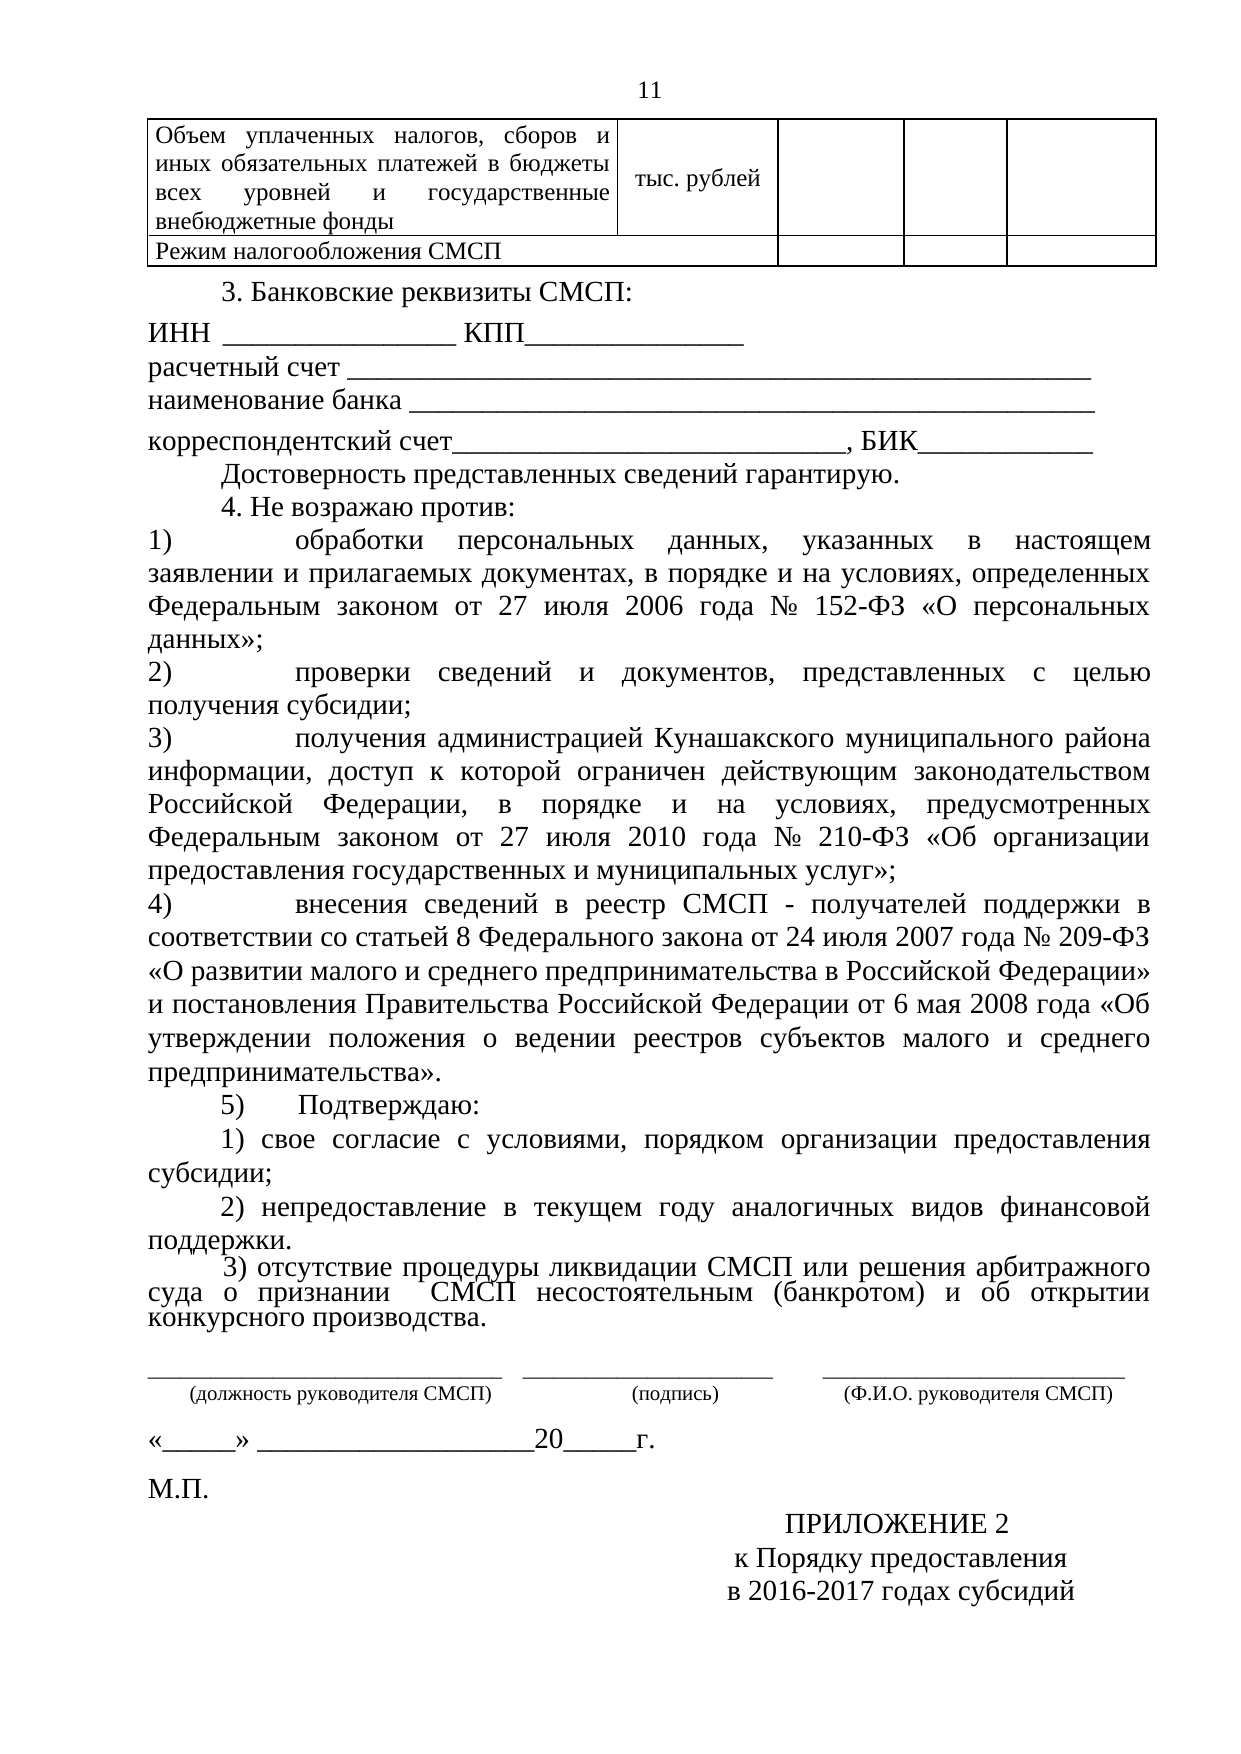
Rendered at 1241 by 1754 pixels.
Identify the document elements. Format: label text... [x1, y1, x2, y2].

table_cell тыс. рублей [618, 120, 777, 235]
text 1) свое согласие с условиями, порядком организации предоставления субсидии; [148, 1121, 1152, 1188]
text «_____» ___________________20_____г. [148, 1422, 1152, 1455]
text ПРИЛОЖЕНИЕ 2 к Порядку предоставления [650, 1506, 1152, 1573]
text (должность руководителя СМСП) (подпись) (Ф.И.О. руководителя СМСП) [148, 1381, 1152, 1405]
list Подтверждаю: [148, 1087, 1152, 1121]
text расчетный счет ___________________________________________________ [148, 349, 1152, 382]
text 3) отсутствие процедуры ликвидации СМСП или решения арбитражного суда о признании СМСП несостоятельным (банкротом) и об открытии конкурсного производства. [148, 1256, 1152, 1331]
text Достоверность представленных сведений гарантирую. [221, 457, 1152, 490]
list получения администрацией Кунашакского муниципального района информации, доступ к которой ограничен действующим законодательством Российской Федерации, в порядке и на условиях, предусмотренных Федеральным законом от № 210-ФЗ «Об организации предоставления государственных и муниципальных услуг»; [148, 721, 1152, 886]
text 4. Не возражаю против: [221, 490, 1152, 523]
table_cell [1008, 120, 1155, 235]
text 3. Банковские реквизиты СМСП: [221, 274, 1152, 308]
text М.П. [148, 1472, 1152, 1505]
table_cell [618, 236, 777, 265]
list проверки сведений и документов, представленных с целью получения субсидии; [148, 655, 1152, 721]
text ИНН ________________ КПП_______________ [148, 315, 1152, 349]
table_cell [905, 236, 1006, 265]
table_cell [779, 120, 903, 235]
list внесения сведений в реестр СМСП - получателей поддержки в соответствии со статьей 8 Федерального закона от № 209-ФЗ «О развитии малого и среднего предпринимательства в Российской Федерации» и постановления Правительства Российской Федерации от 6 мая 2008 года «Об утверждении положения о ведении реестров субъектов малого и среднего предпринимательства». [148, 886, 1152, 1087]
text __________________________________ ________________________ _____________________________ [148, 1356, 1152, 1381]
text корреспондентский счет___________________________, БИК____________ [148, 423, 1152, 457]
text наименование банка _______________________________________________ [148, 382, 1152, 416]
table_cell Режим налогообложения СМСП [148, 236, 617, 265]
text в 2016-2017 годах субсидий [650, 1573, 1152, 1607]
text 2) непредоставление в текущем году аналогичных видов финансовой поддержки. [148, 1189, 1152, 1256]
table_cell Объем уплаченных налогов, сборов и иных обязательных платежей в бюджеты всех уровней и государственные внебюджетные фонды [148, 120, 617, 235]
table_cell [779, 236, 903, 265]
list обработки персональных данных, указанных в настоящем заявлении и прилагаемых документах, в порядке и на условиях, определенных Федеральным законом от № 152-ФЗ «О персональных данных»; [148, 523, 1152, 655]
table_cell [1008, 236, 1155, 265]
table_cell [905, 120, 1006, 235]
